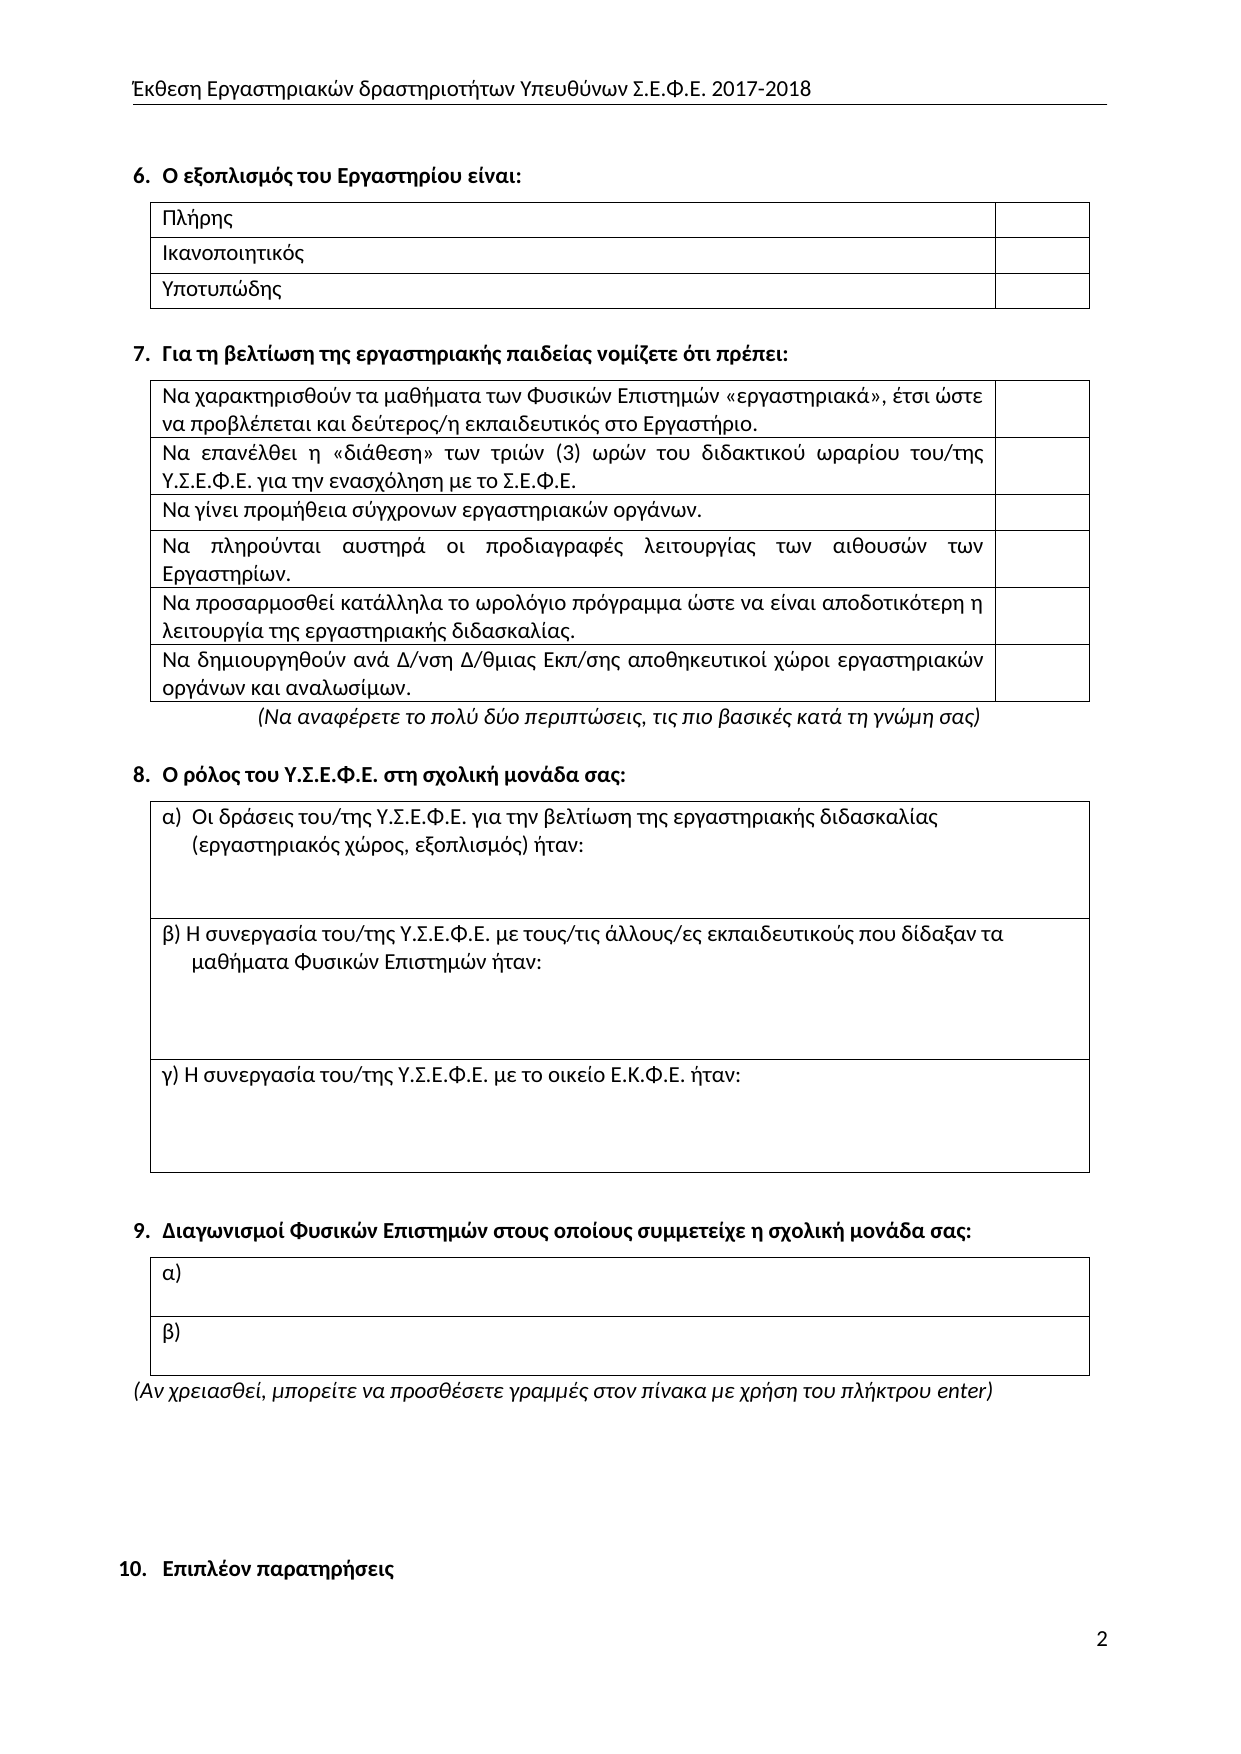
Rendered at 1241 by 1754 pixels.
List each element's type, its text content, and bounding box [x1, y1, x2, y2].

table_cell [996, 531, 1089, 587]
text (Αν χρειασθεί, μπορείτε να προσθέσετε γραμμές στον πίνακα με χρήση του πλήκτρου enter) [133, 1376, 1107, 1404]
table_cell Υποτυπώδης [151, 274, 995, 308]
table_cell Να προσαρμοσθεί κατάλληλα το ωρολόγιο πρόγραμμα ώστε να είναι αποδοτικότερη η λειτουργία της εργαστηριακής διδασκαλίας. [151, 588, 995, 644]
table_cell Ικανοποιητικός [151, 238, 995, 273]
table_header α) Οι δράσεις του/της Υ.Σ.Ε.Φ.Ε. για την βελτίωση της εργαστηριακής διδασκαλίας (εργαστηριακός χώρος, εξοπλισμός) ήταν: [151, 802, 1089, 918]
table_cell [996, 274, 1089, 308]
list Ο εξοπλισμός του Εργαστηρίου είναι: [133, 161, 1107, 189]
table_cell Nα πληρούνται αυστηρά οι προδιαγραφές λειτουργίας των αιθουσών των Εργαστηρίων. [151, 531, 995, 587]
list Επιπλέον παρατηρήσεις [118, 1554, 1107, 1582]
table_header α) [151, 1258, 1089, 1316]
table_header [996, 381, 1089, 437]
table_cell [996, 645, 1089, 701]
table_cell [996, 588, 1089, 644]
table_cell γ) Η συνεργασία του/της Υ.Σ.Ε.Φ.Ε. με το οικείο Ε.Κ.Φ.Ε. ήταν: [151, 1060, 1089, 1172]
table_cell [996, 495, 1089, 530]
table_cell Να γίνει προμήθεια σύγχρονων εργαστηριακών οργάνων. [151, 495, 995, 530]
list Διαγωνισμοί Φυσικών Επιστημών στους οποίους συμμετείχε η σχολική μονάδα σας: [133, 1216, 1107, 1244]
table_header [996, 203, 1089, 237]
table_header Να χαρακτηρισθούν τα μαθήματα των Φυσικών Επιστημών «εργαστηριακά», έτσι ώστε να προβλέπεται και δεύτερος/η εκπαιδευτικός στο Εργαστήριο. [151, 381, 995, 437]
table_cell Να επανέλθει η «διάθεση» των τριών (3) ωρών του διδακτικού ωραρίου του/της Υ.Σ.Ε.Φ.Ε. για την ενασχόληση με το Σ.Ε.Φ.Ε. [151, 438, 995, 494]
list Ο ρόλος του Υ.Σ.Ε.Φ.Ε. στη σχολική μονάδα σας: [133, 761, 1107, 788]
text (Να αναφέρετε το πολύ δύο περιπτώσεις, τις πιο βασικές κατά τη γνώμη σας) [133, 702, 1107, 730]
table_cell Να δημιουργηθούν ανά Δ/νση Δ/θμιας Εκπ/σης αποθηκευτικοί χώροι εργαστηριακών οργάνων και αναλωσίμων. [151, 645, 995, 701]
list Για τη βελτίωση της εργαστηριακής παιδείας νομίζετε ότι πρέπει: [133, 339, 1107, 368]
table_header Πλήρης [151, 203, 995, 237]
table_cell [996, 438, 1089, 494]
table_cell β) [151, 1317, 1089, 1375]
table_cell [996, 238, 1089, 273]
table_cell β) Η συνεργασία του/της Υ.Σ.Ε.Φ.Ε. με τους/τις άλλους/ες εκπαιδευτικούς που δίδαξαν τα μαθήματα Φυσικών Επιστημών ήταν: [151, 919, 1089, 1059]
